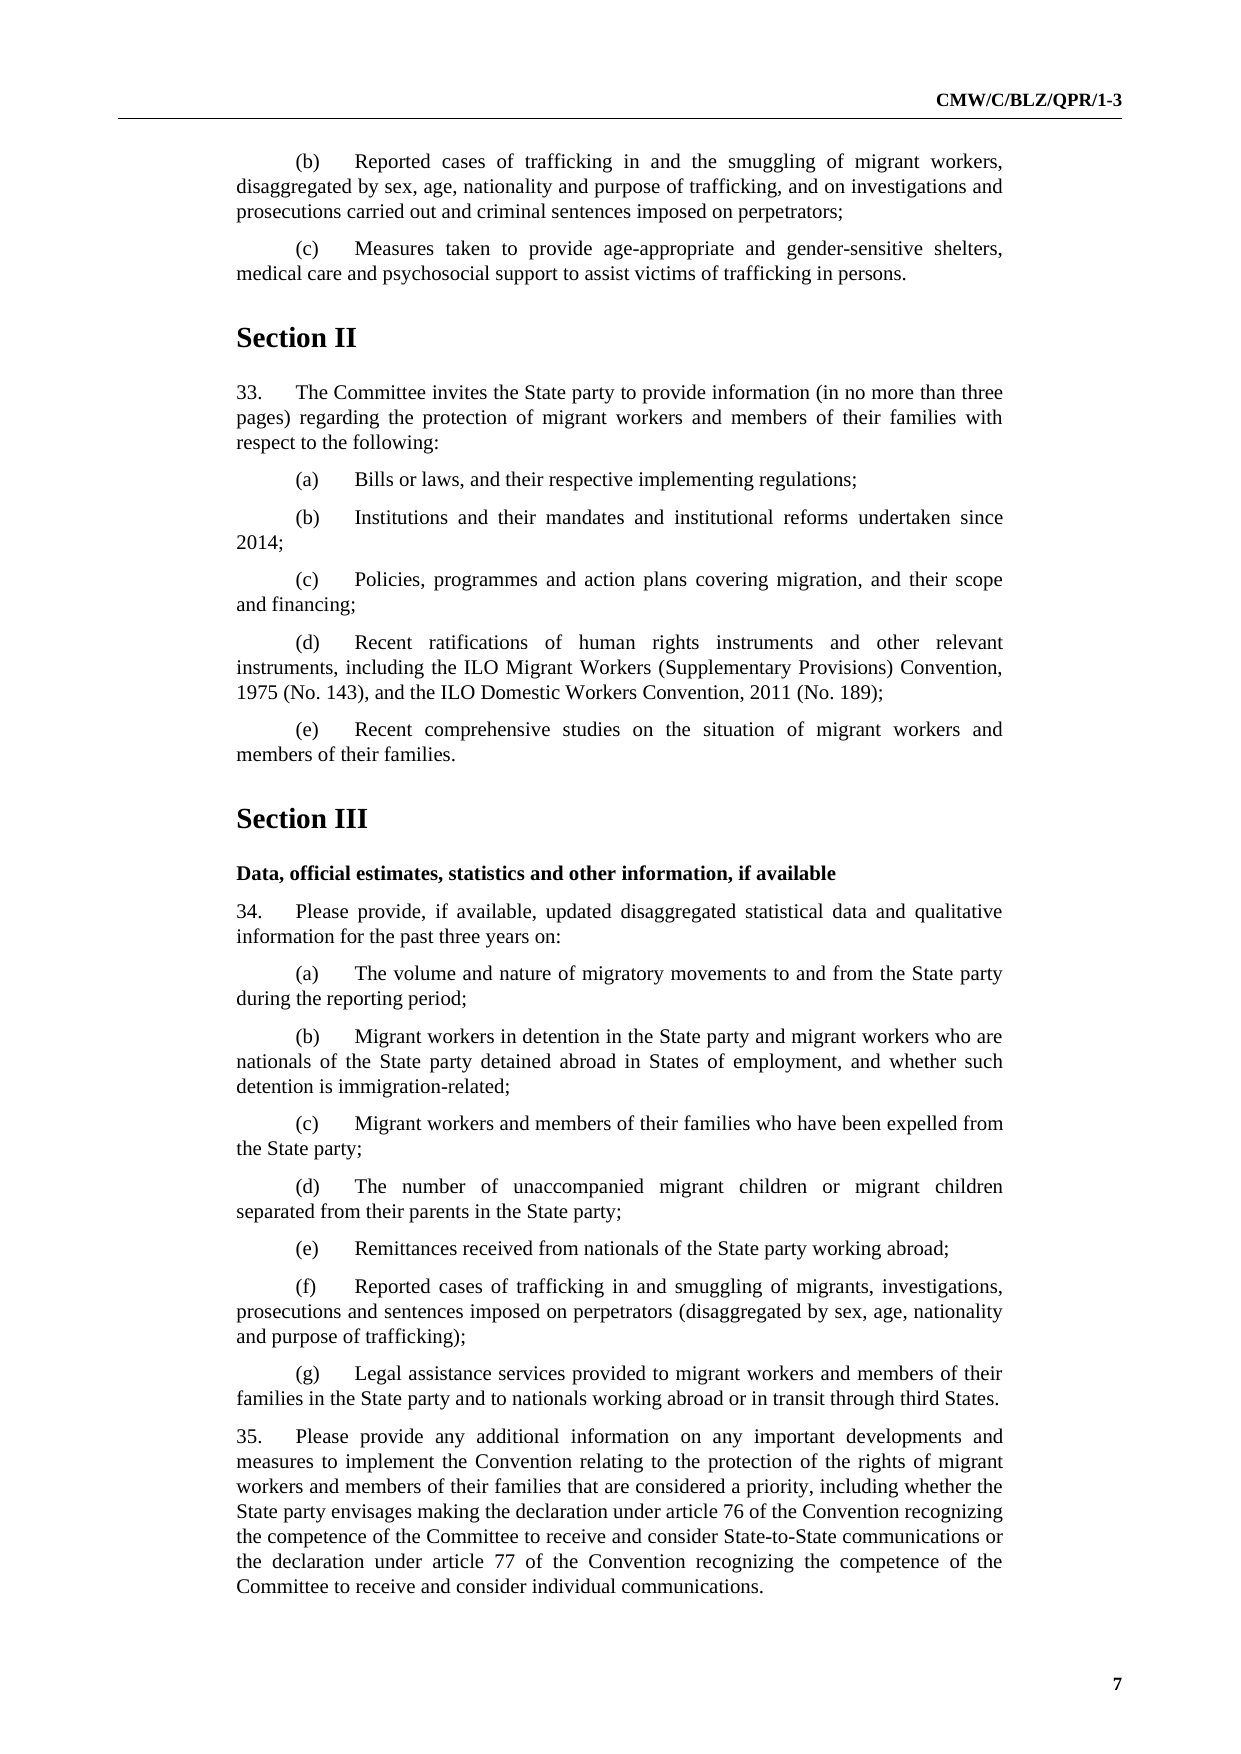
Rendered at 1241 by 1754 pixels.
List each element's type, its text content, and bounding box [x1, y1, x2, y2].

text (g) Legal assistance services provided to migrant workers and members of their families in the State party and to nationals working abroad or in transit through third States. [236, 1360, 1004, 1410]
text (b) Institutions and their mandates and institutional reforms undertaken since 2014; [236, 504, 1004, 554]
text (c) Migrant workers and members of their families who have been expelled from the State party; [236, 1110, 1004, 1160]
text 35. Please provide any additional information on any important developments and measures to implement the Convention relating to the protection of the rights of migrant workers and members of their families that are considered a priority, including whether the State party envisages making the declaration under article 76 of the Convention recognizing the competence of the Committee to receive and consider State-to-State communications or the declaration under article 77 of the Convention recognizing the competence of the Committee to receive and consider individual communications. [236, 1423, 1004, 1598]
text (e) Remittances received from nationals of the State party working abroad; [236, 1235, 1004, 1260]
text (c) Policies, programmes and action plans covering migration, and their scope and financing; [236, 566, 1004, 616]
text (b) Reported cases of trafficking in and the smuggling of migrant workers, disaggregated by sex, age, nationality and purpose of trafficking, and on investigations and prosecutions carried out and criminal sentences imposed on perpetrators; [236, 148, 1004, 223]
text (e) Recent comprehensive studies on the situation of migrant workers and members of their families. [236, 716, 1004, 766]
text Section II [118, 323, 1004, 354]
text (b) Migrant workers in detention in the State party and migrant workers who are nationals of the State party detained abroad in States of employment, and whether such detention is immigration-related; [236, 1023, 1004, 1098]
text (d) The number of unaccompanied migrant children or migrant children separated from their parents in the State party; [236, 1173, 1004, 1223]
text Section III [118, 804, 1004, 835]
text (c) Measures taken to provide age-appropriate and gender-sensitive shelters, medical care and psychosocial support to assist victims of trafficking in persons. [236, 235, 1004, 285]
text (a) The volume and nature of migratory movements to and from the State party during the reporting period; [236, 960, 1004, 1010]
text (a) Bills or laws, and their respective implementing regulations; [236, 466, 1004, 491]
text 33. The Committee invites the State party to provide information (in no more than three pages) regarding the protection of migrant workers and members of their families with respect to the following: [236, 379, 1004, 454]
text (f) Reported cases of trafficking in and smuggling of migrants, investigations, prosecutions and sentences imposed on perpetrators (disaggregated by sex, age, nationality and purpose of trafficking); [236, 1273, 1004, 1348]
text 34. Please provide, if available, updated disaggregated statistical data and qualitative information for the past three years on: [236, 898, 1004, 948]
text (d) Recent ratifications of human rights instruments and other relevant instruments, including the ILO Migrant Workers (Supplementary Provisions) Convention, 1975 (No. 143), and the ILO Domestic Workers Convention, 2011 (No. 189); [236, 629, 1004, 704]
text Data, official estimates, statistics and other information, if available [118, 860, 1004, 885]
